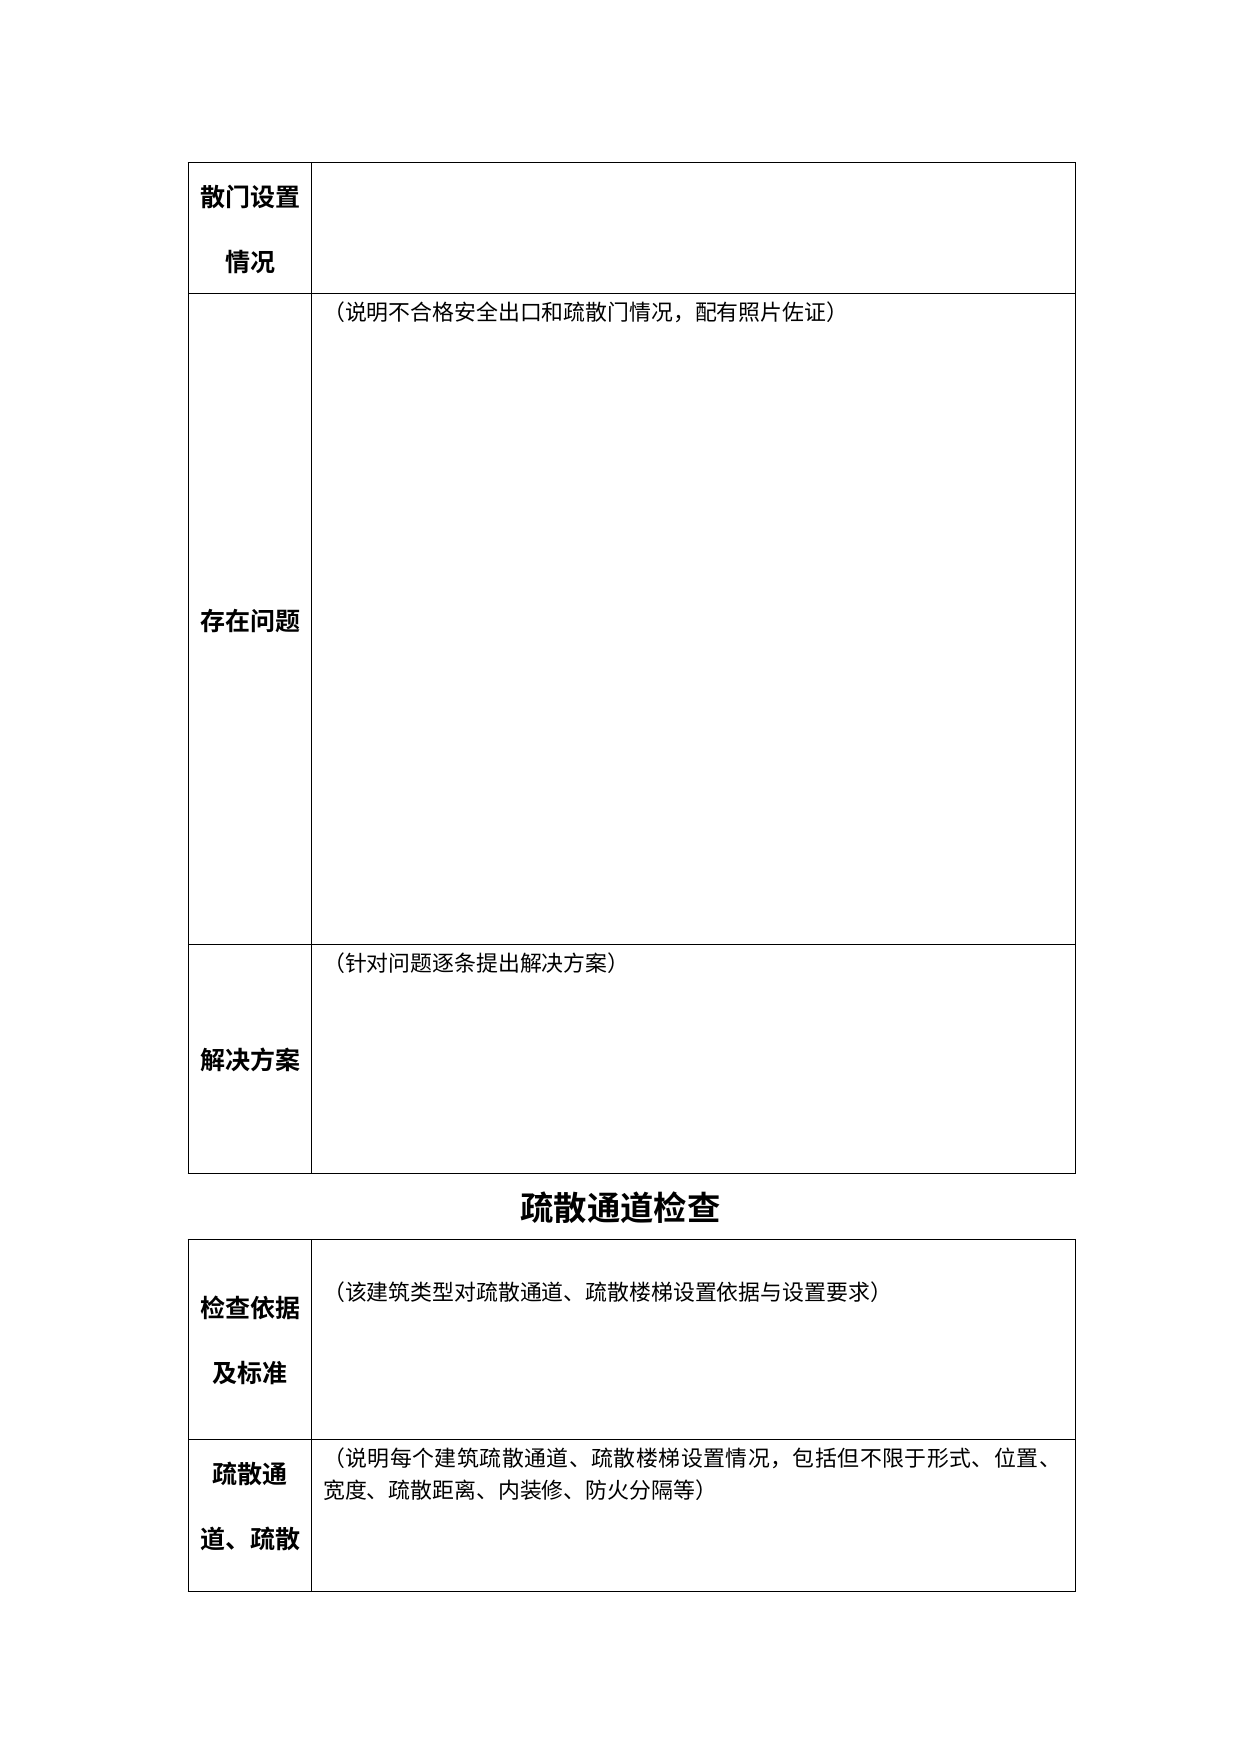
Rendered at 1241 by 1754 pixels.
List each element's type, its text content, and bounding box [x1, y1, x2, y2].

table_cell 疏散通道、疏散楼梯设置情况 [189, 1440, 311, 1591]
table_cell 安全出口和房间疏散门设置情况 [189, 163, 311, 293]
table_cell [312, 163, 1075, 293]
table_cell （说明不合格安全出口和疏散门情况，配有照片佐证） [312, 294, 1075, 944]
table_cell 存在问题 [189, 294, 311, 944]
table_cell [312, 1440, 1075, 1591]
table_cell 解决方案 [189, 945, 311, 1173]
table_cell （针对问题逐条提出解决方案） [312, 945, 1075, 1173]
text 疏散通道检查 [187, 1174, 1053, 1239]
table_header （该建筑类型对疏散通道、疏散楼梯设置依据与设置要求） [312, 1240, 1075, 1439]
table_header 检查依据及标准 [189, 1240, 311, 1439]
